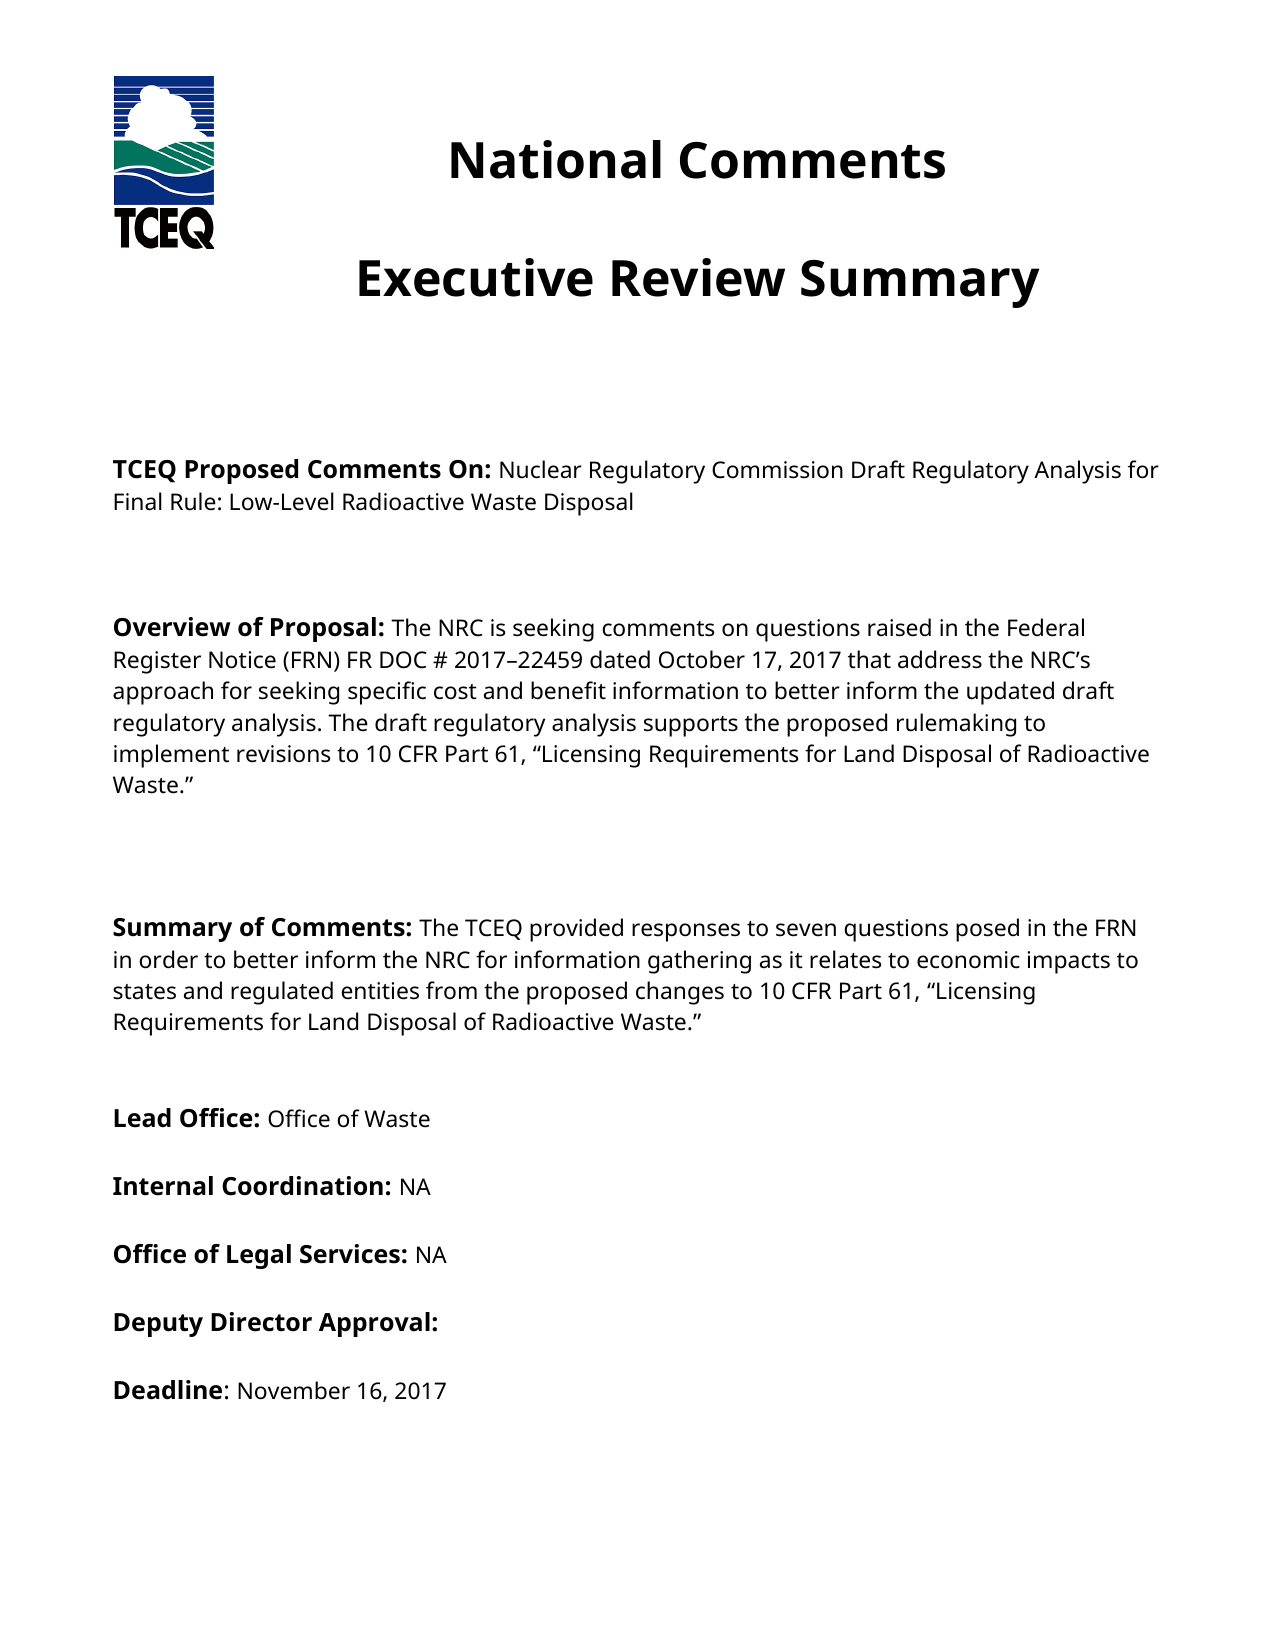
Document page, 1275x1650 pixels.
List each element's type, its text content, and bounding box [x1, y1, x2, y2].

subtitle National Comments [214, 125, 1162, 193]
text TCEQ Proposed Comments On: Nuclear Regulatory Commission Draft Regulatory Analysis for Final Rule: Low-Level Radioactive Waste Disposal [112, 452, 1162, 517]
text Deputy Director Approval: [112, 1305, 1162, 1339]
picture [112, 75, 214, 250]
text Internal Coordination: NA [112, 1168, 1162, 1202]
text Deadline: November 16, 2017 [112, 1373, 1162, 1407]
text Office of Legal Services: NA [112, 1237, 1162, 1271]
text Lead Office: Office of Waste [112, 1100, 1162, 1134]
text Overview of Proposal: The NRC is seeking comments on questions raised in the Federal Register Notice (FRN) FR DOC # 2017–22459 dated October 17, 2017 that address the NRC’s approach for seeking specific cost and benefit information to better inform the updated draft regulatory analysis. The draft regulatory analysis supports the proposed rulemaking to implement revisions to 10 CFR Part 61, “Licensing Requirements for Land Disposal of Radioactive Waste.” [112, 610, 1162, 800]
text Summary of Comments: The TCEQ provided responses to seven questions posed in the FRN in order to better inform the NRC for information gathering as it relates to economic impacts to states and regulated entities from the proposed changes to 10 CFR Part 61, “Licensing Requirements for Land Disposal of Radioactive Waste.” [112, 910, 1162, 1037]
subtitle Executive Review Summary [112, 243, 1162, 311]
